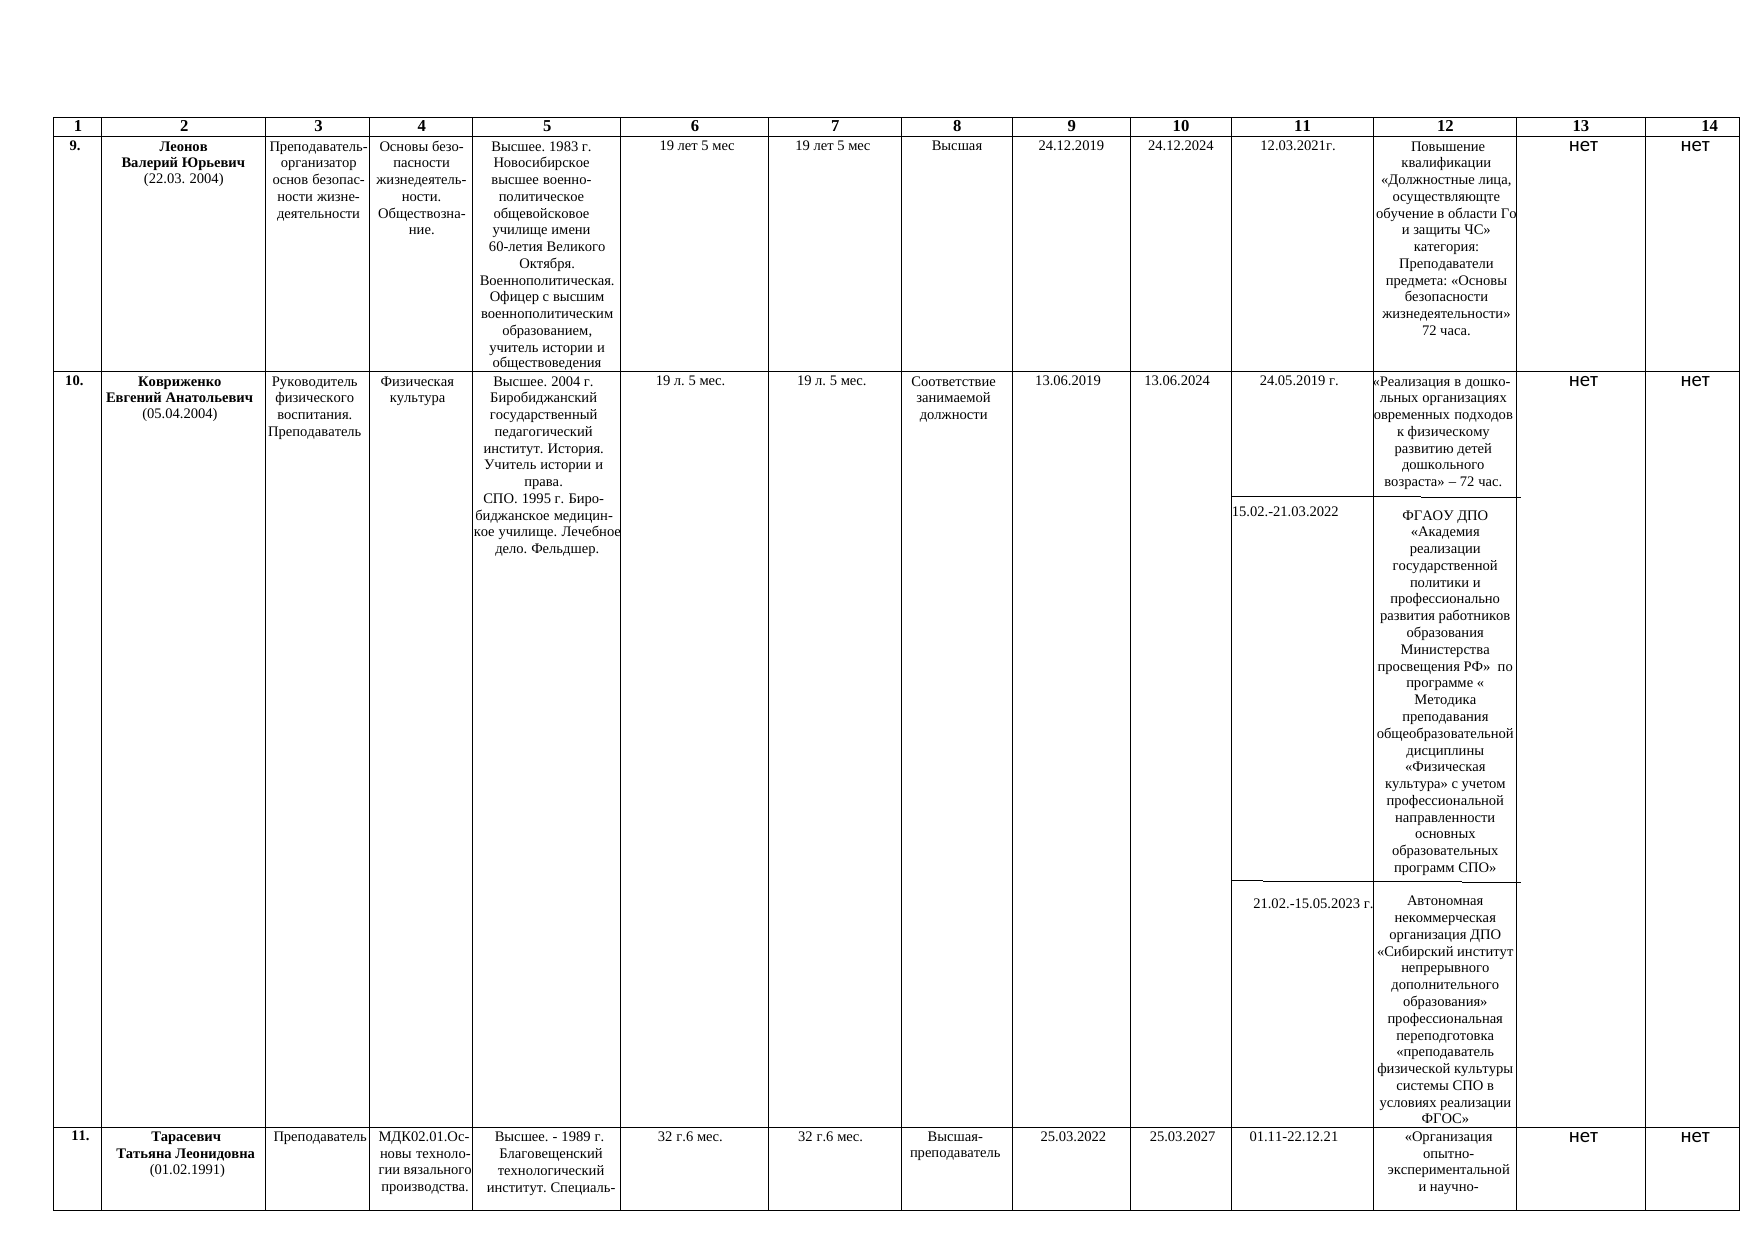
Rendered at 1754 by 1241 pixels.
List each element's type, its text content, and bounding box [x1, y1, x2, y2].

table_cell Повышение квалификации «Должностные лица, осуществляющте обучение в области Го и защиты ЧС» категория: Преподаватели предмета: «Основы безопасности жизнедеятельности» 72 часа. [1374, 137, 1516, 371]
table_cell 24.05.2019 г. 15.02.-21.03.2022 21.02.-15.05.2023 г. [1232, 497, 1373, 1127]
table_cell 10. [54, 372, 101, 1127]
table_cell 19 лет 5 мес [769, 137, 901, 371]
table_cell 13.06.2019 [1013, 372, 1130, 1127]
table_cell Ковриженко Евгений Анатольевич (05.04.2004) [102, 372, 265, 1127]
table_header 7 [769, 118, 901, 136]
table_header 10 [1131, 118, 1231, 136]
table_cell 32 г.6 мес. [769, 1128, 901, 1210]
table_header 11 [1232, 118, 1373, 136]
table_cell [473, 1128, 620, 1210]
table_cell 24.12.2024 [1131, 137, 1231, 371]
table_cell Высшее. 1983 г. Новосибирское высшее военно- политическое общевойсковое училище имени 60-летия Великого Октября. Военнополитическая. Офицер с высшим военнополитическим образованием, учитель истории и обществоведения [473, 137, 620, 371]
table_header 6 [621, 118, 768, 136]
table_header 8 [902, 118, 1012, 136]
table_cell Физическая культура [370, 372, 472, 1127]
table_cell Руководитель физического воспитания. Преподаватель [266, 372, 369, 1127]
table_cell Преподаватель [266, 1128, 369, 1210]
table_cell 25.03.2027 [1131, 1128, 1231, 1210]
table_cell 19 лет 5 мес [621, 137, 768, 371]
table_cell Соответствие занимаемой должности [902, 372, 1012, 1127]
table_header 9 [1013, 118, 1130, 136]
table_cell нет [1517, 372, 1645, 1127]
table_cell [370, 1128, 472, 1210]
table_cell 19 л. 5 мес. [621, 372, 768, 1127]
table_cell Высшее. 2004 г. Биробиджанский государственный педагогический институт. История. Учитель истории и права. СПО. 1995 г. Биро- биджанское медицин- кое училище. Лечебное дело. Фельдшер. [473, 372, 620, 1127]
table_cell Основы безо- пасности жизнедеятель- ности. Обществозна- ние. [370, 137, 472, 371]
table_cell 01.11-22.12.21 [1232, 1128, 1373, 1210]
table_cell нет [1517, 1128, 1645, 1210]
table_header 3 [266, 118, 369, 136]
table_header 13 [1517, 118, 1645, 136]
table_cell нет [1517, 137, 1645, 371]
table_header 14 [1646, 118, 1739, 136]
table_cell 11. [54, 1128, 101, 1210]
table_cell 24.12.2019 [1013, 137, 1130, 371]
table_cell 32 г.6 мес. [621, 1128, 768, 1210]
table_cell нет [1646, 1128, 1739, 1210]
table_cell нет [1646, 372, 1739, 1127]
table_header 5 [473, 118, 620, 136]
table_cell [102, 1128, 265, 1210]
table_header 2 [102, 118, 265, 136]
table_header 1 [54, 118, 101, 136]
table_cell «Реализация в дошко- льных организациях овременных подходов к физическому развитию детей дошкольного возраста» – 72 час. ФГАОУ ДПО «Академия реализации государственной политики и профессионально развития работников образования Министерства просвещения РФ» по программе « Методика преподавания общеобразовательной дисциплины «Физическая культура» с учетом профессиональной направленности основных образовательных программ СПО» Автономная некоммерческая организация ДПО «Сибирский институт непрерывного дополнительного образования» профессиональная переподготовка «преподаватель физической культуры системы СПО в условиях реализации ФГОС» [1374, 372, 1516, 1127]
table_cell 24.05.2019 г. 15.02.-21.03.2022 21.02.-15.05.2023 г. [1232, 372, 1373, 496]
table_cell 25.03.2022 [1013, 1128, 1130, 1210]
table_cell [1374, 1128, 1516, 1210]
table_cell 12.03.2021г. [1232, 137, 1373, 371]
table_header 4 [370, 118, 472, 136]
table_cell 19 л. 5 мес. [769, 372, 901, 1127]
table_cell Леонов Валерий Юрьевич (22.03. 2004) [102, 137, 265, 371]
table_cell нет [1646, 137, 1739, 371]
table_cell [902, 1128, 1012, 1210]
table_cell 9. [54, 137, 101, 371]
table_cell Преподаватель- организатор основ безопас- ности жизне- деятельности [266, 137, 369, 371]
table_cell Высшая [902, 137, 1012, 371]
table_header 12 [1374, 118, 1516, 136]
table_cell 13.06.2024 [1131, 372, 1231, 1127]
